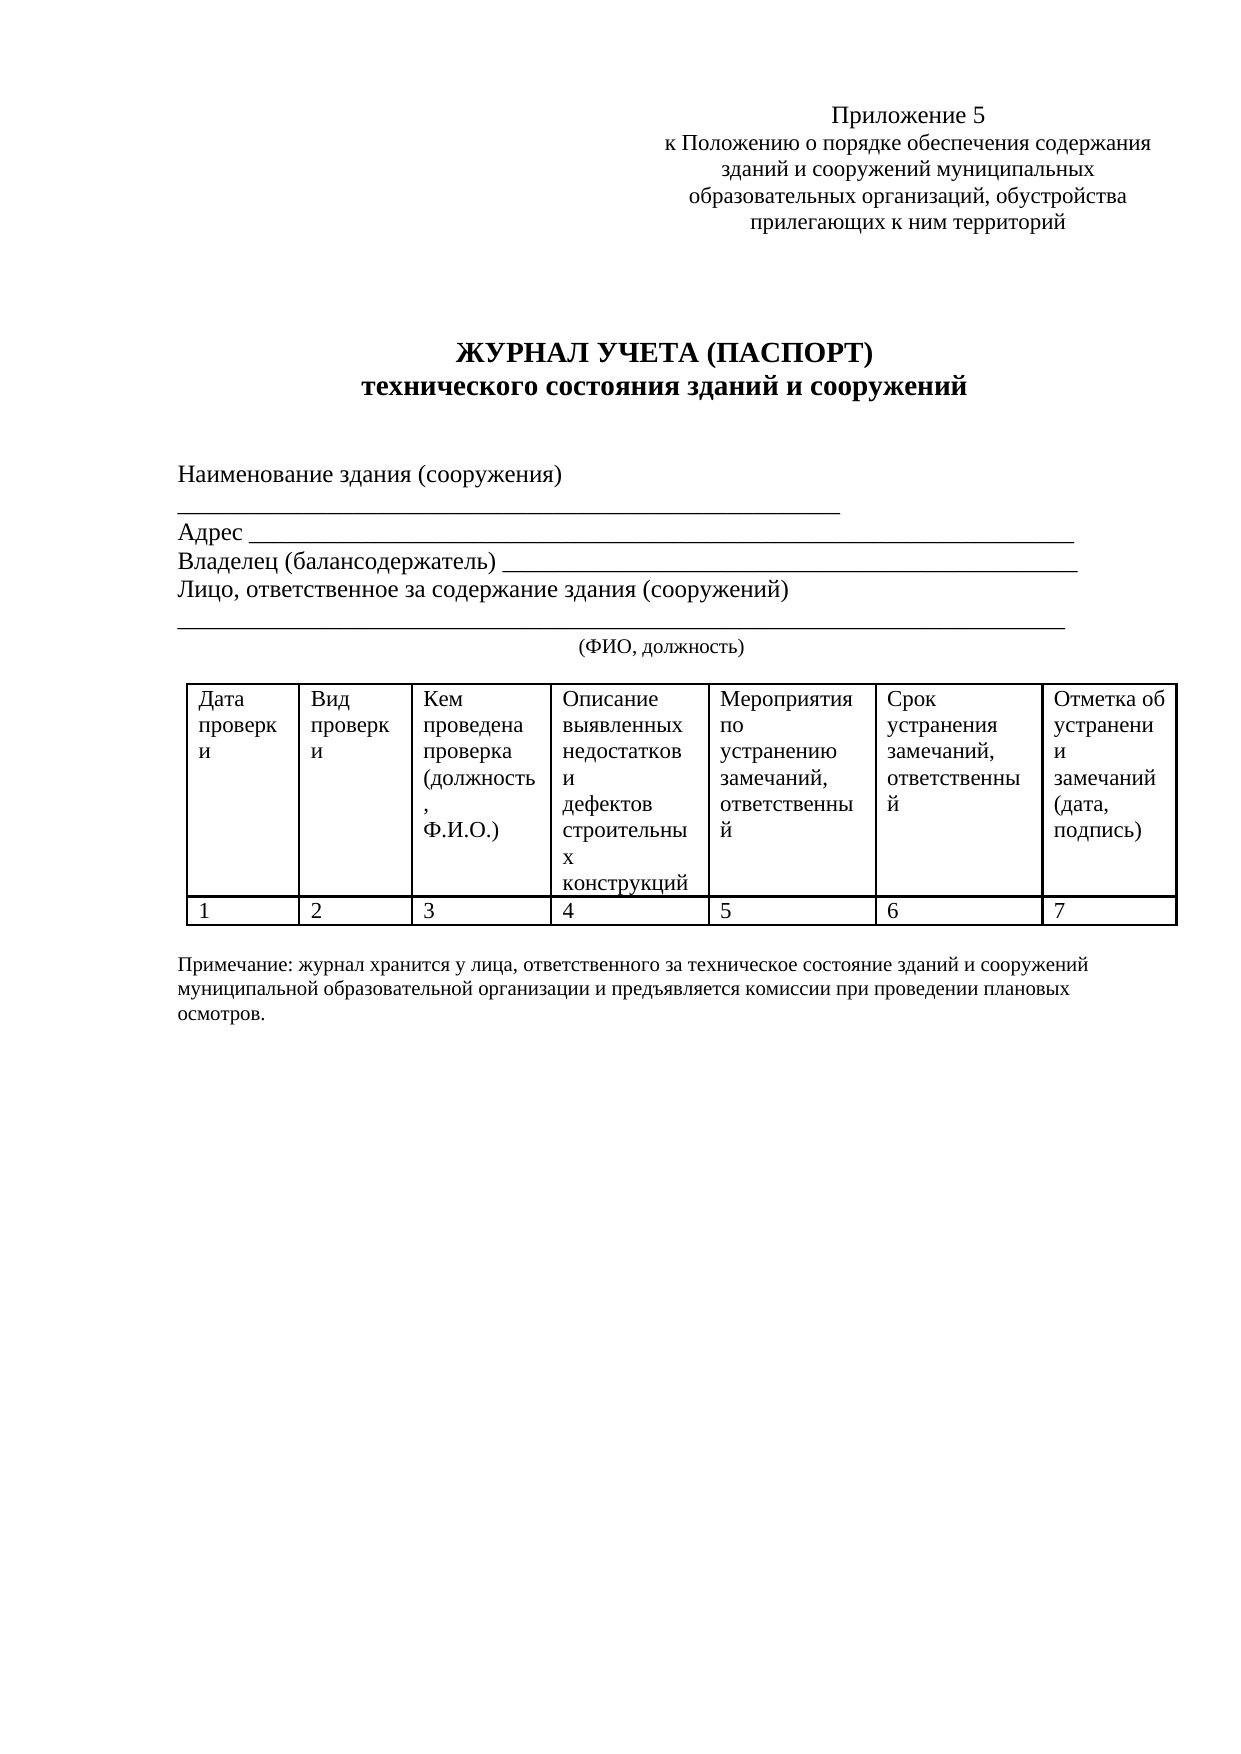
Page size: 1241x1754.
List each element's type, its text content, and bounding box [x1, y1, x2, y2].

table_cell 7 [1044, 898, 1175, 924]
text Владелец (балансодержатель) ______________________________________________ [177, 546, 1152, 574]
text _______________________________________________________________________ [177, 603, 1152, 632]
table_header Кем проведена проверка (должность, Ф.И.О.) [413, 685, 550, 895]
table_header Вид проверки [300, 685, 411, 895]
table_cell 2 [300, 898, 411, 924]
table_header Отметка об устранении замечаний (дата, подпись) [1044, 685, 1175, 895]
table_cell 3 [413, 898, 550, 924]
table_header Дата проверки [188, 685, 298, 895]
table_cell 4 [552, 898, 708, 924]
table_header Мероприятия по устранению замечаний, ответственный [710, 685, 875, 895]
table_cell 5 [710, 898, 875, 924]
text Примечание: журнал хранится у лица, ответственного за техническое состояние зданий и сооружений муниципальной образовательной организации и предъявляется комиссии при проведении плановых осмотров. [177, 952, 1152, 1024]
text Приложение 5 [664, 100, 1152, 129]
text Лицо, ответственное за содержание здания (сооружений) [177, 574, 1152, 603]
table_header Описание выявленных недостатков и дефектов строительных конструкций [552, 685, 708, 895]
text технического состояния зданий и сооружений [177, 368, 1152, 402]
table_cell 6 [877, 898, 1041, 924]
table_header Срок устранения замечаний, ответственный [877, 685, 1041, 895]
text (ФИО, должность) [177, 632, 1152, 658]
text к Положению о порядке обеспечения содержания зданий и сооружений муниципальных образовательных организаций, обустройства прилегающих к ним территорий [664, 129, 1152, 234]
text ЖУРНАЛ УЧЕТА (ПАСПОРТ) [177, 335, 1152, 368]
text Адрес __________________________________________________________________ [177, 517, 1152, 546]
table_cell 1 [188, 898, 298, 924]
text Наименование здания (сооружения) _____________________________________________________ [177, 459, 1152, 517]
